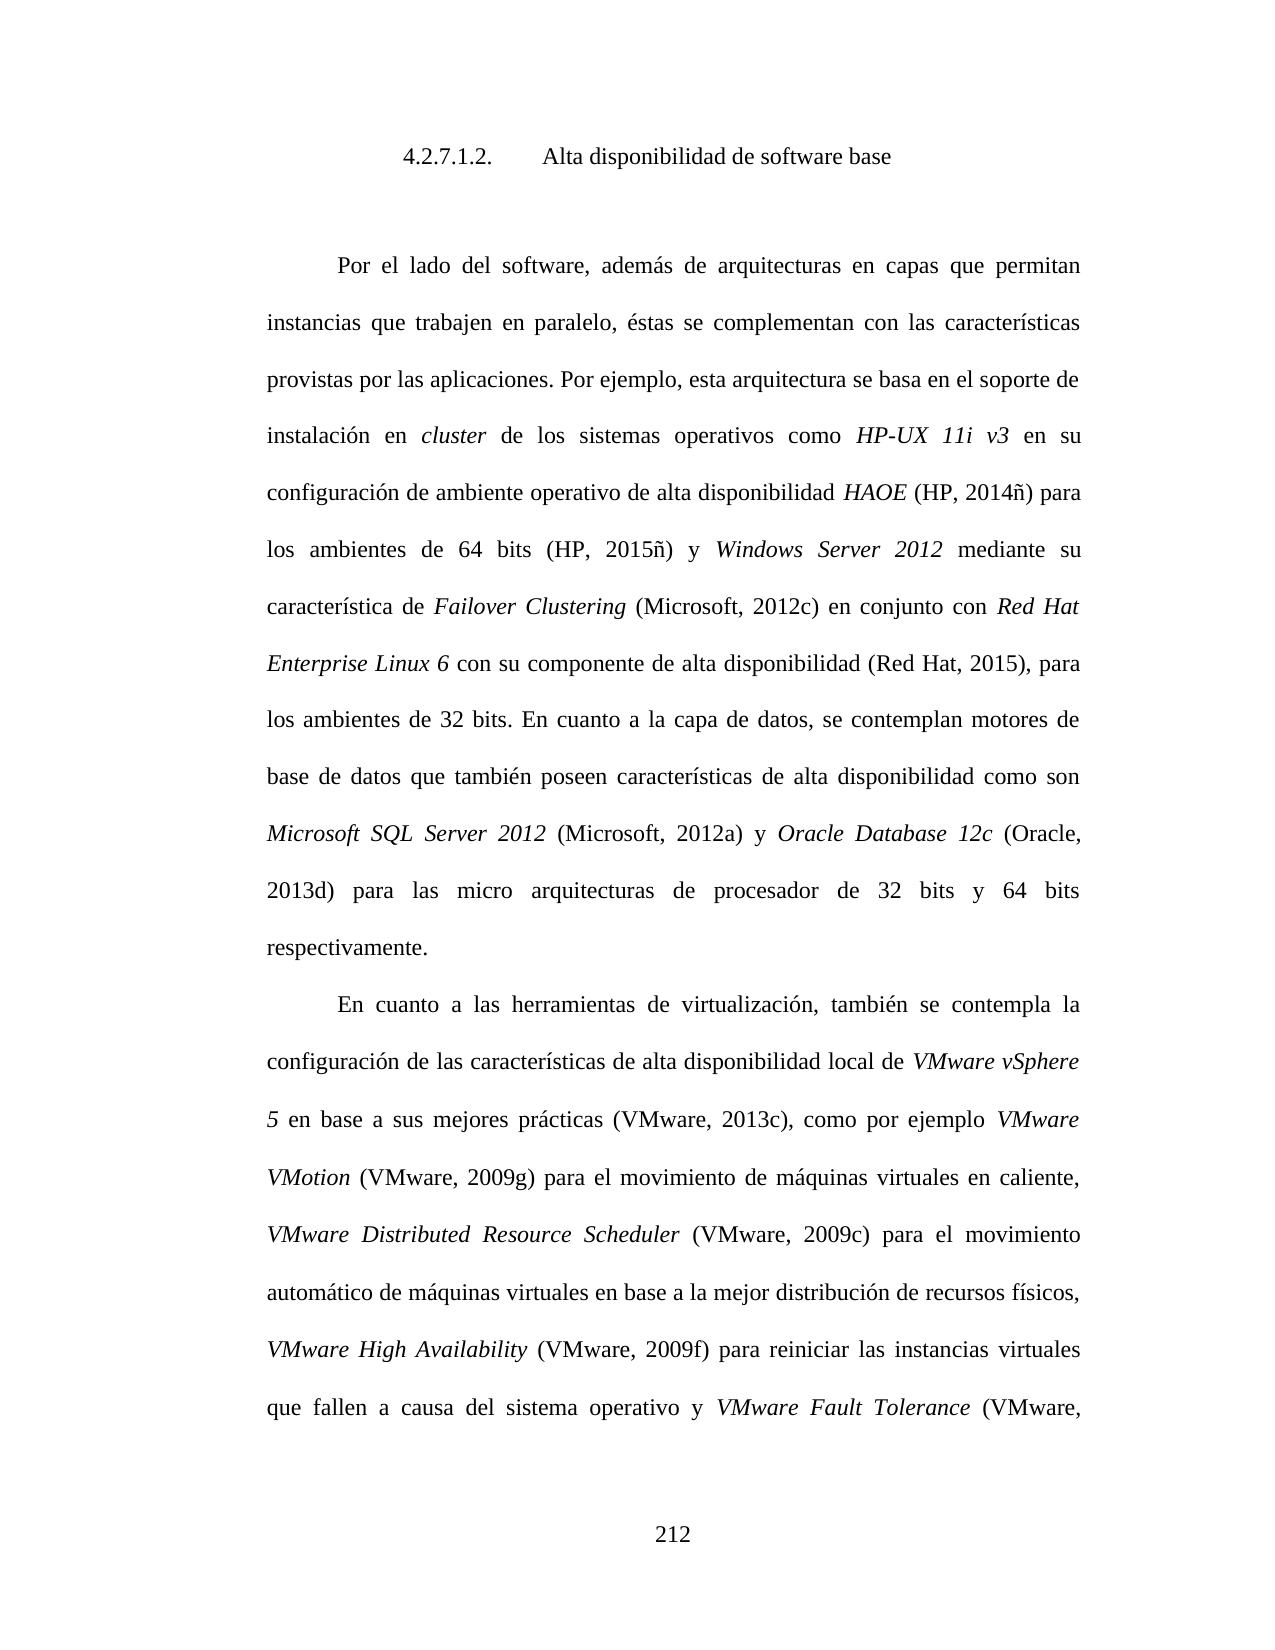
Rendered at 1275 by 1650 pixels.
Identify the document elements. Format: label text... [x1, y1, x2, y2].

text 4.2.7.1.2. Alta disponibilidad de software base [266, 142, 1116, 169]
text Por el lado del software, además de arquitecturas en capas que permitan instancias que trabajen en paralelo, éstas se complementan con las características provistas por las aplicaciones. Por ejemplo, esta arquitectura se basa en el soporte de instalación en cluster de los sistemas operativos como HP-UX 11i v3 en su configuración de ambiente operativo de alta disponibilidad HAOE (HP, 2014ñ) para los ambientes de 64 bits (HP, 2015ñ) y Windows Server 2012 mediante su característica de Failover Clustering (Microsoft, 2012c) en conjunto con Red Hat Enterprise Linux 6 con su componente de alta disponibilidad (Red Hat, 2015), para los ambientes de 32 bits. En cuanto a la capa de datos, se contemplan motores de base de datos que también poseen características de alta disponibilidad como son Microsoft SQL Server 2012 (Microsoft, 2012a) y Oracle Database 12c (Oracle, 2013d) para las micro arquitecturas de procesador de 32 bits y 64 bits respectivamente. [267, 251, 1081, 960]
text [267, 990, 1081, 1421]
